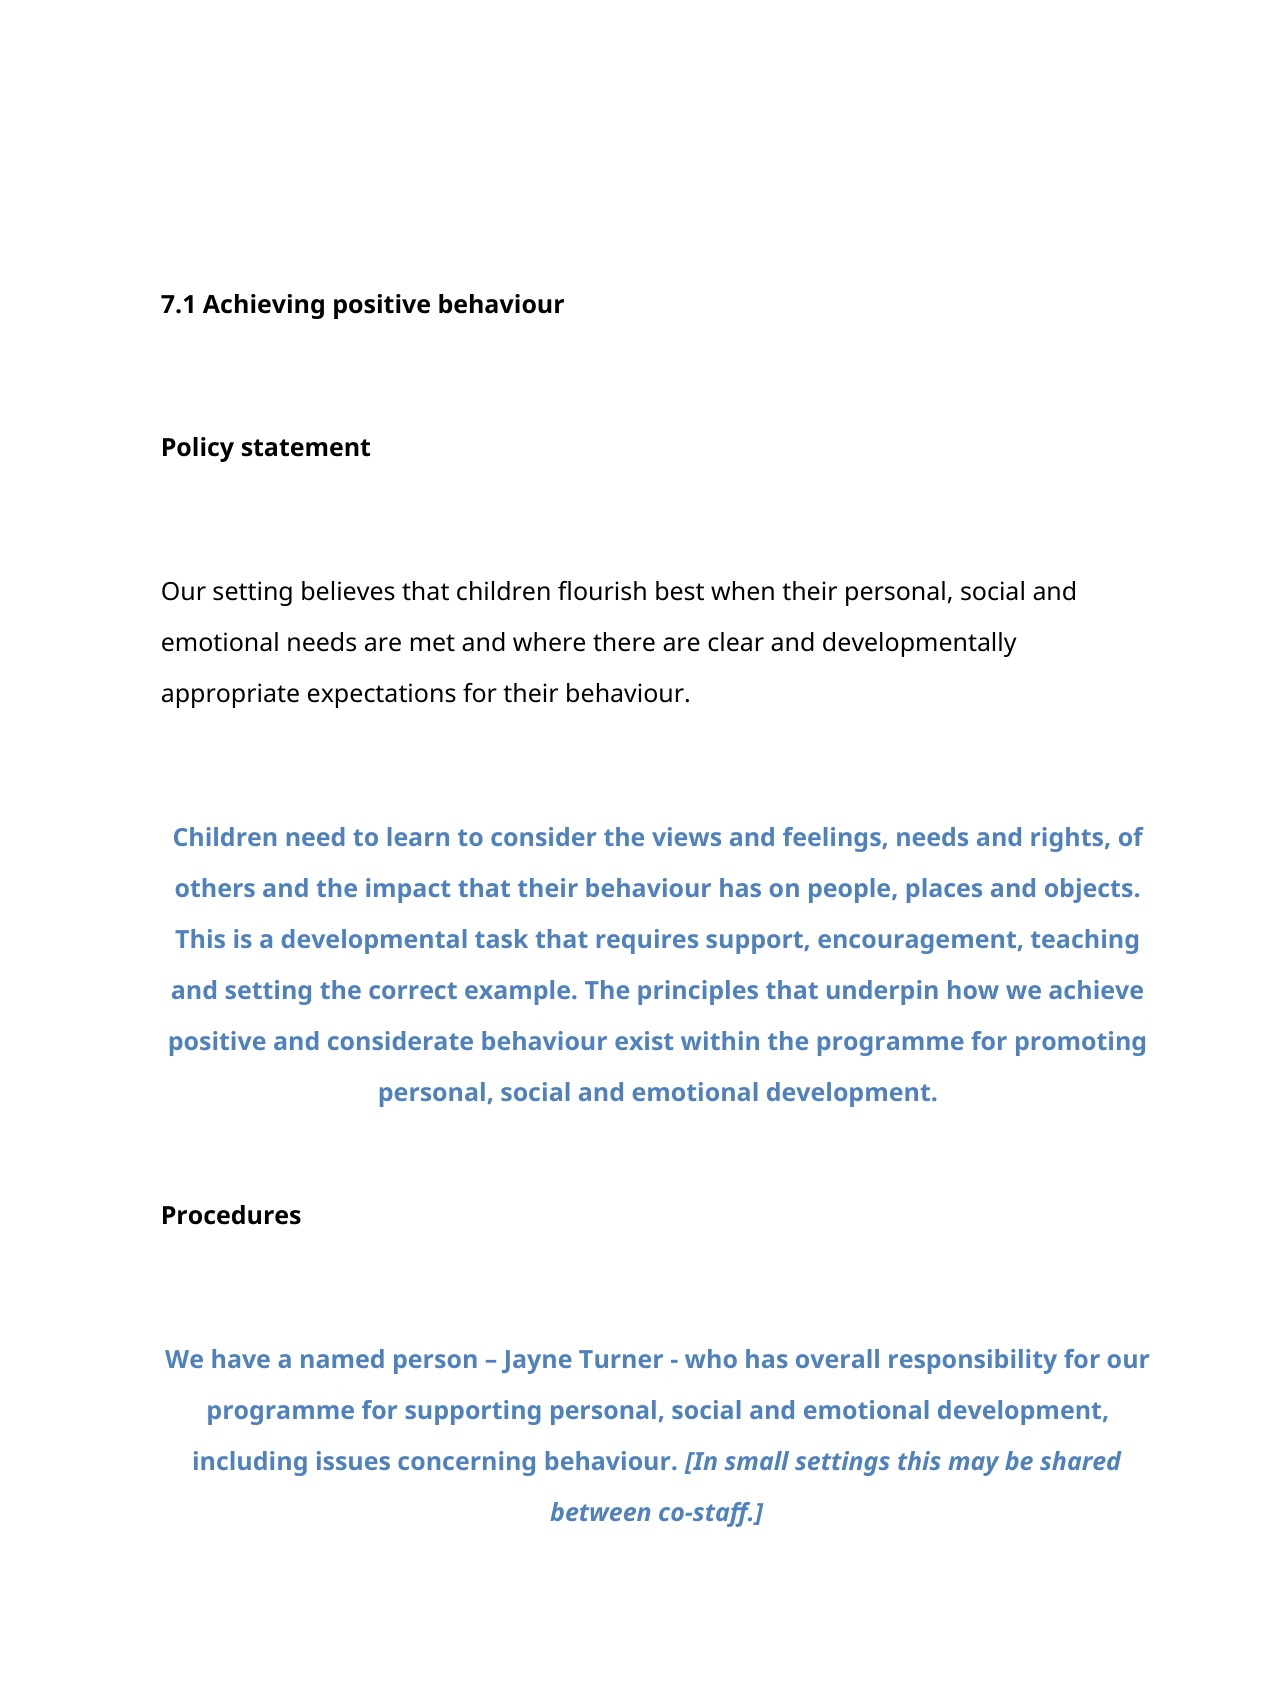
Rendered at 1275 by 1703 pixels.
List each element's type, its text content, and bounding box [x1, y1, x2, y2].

list We have a named person – Jayne Turner - who has overall responsibility for our programme for supporting personal, social and emotional development, including issues concerning behaviour. [In small settings this may be shared between co-staff.] [161, 1342, 1155, 1529]
text Policy statement [161, 430, 1155, 464]
text Our setting believes that children flourish best when their personal, social and emotional needs are met and where there are clear and developmentally appropriate expectations for their behaviour. [161, 574, 1155, 710]
list Children need to learn to consider the views and feelings, needs and rights, of others and the impact that their behaviour has on people, places and objects. This is a developmental task that requires support, encouragement, teaching and setting the correct example. The principles that underpin how we achieve positive and considerate behaviour exist within the programme for promoting personal, social and emotional development. [161, 820, 1155, 1109]
text 7.1 Achieving positive behaviour [161, 286, 1155, 320]
text Procedures [161, 1198, 1155, 1232]
